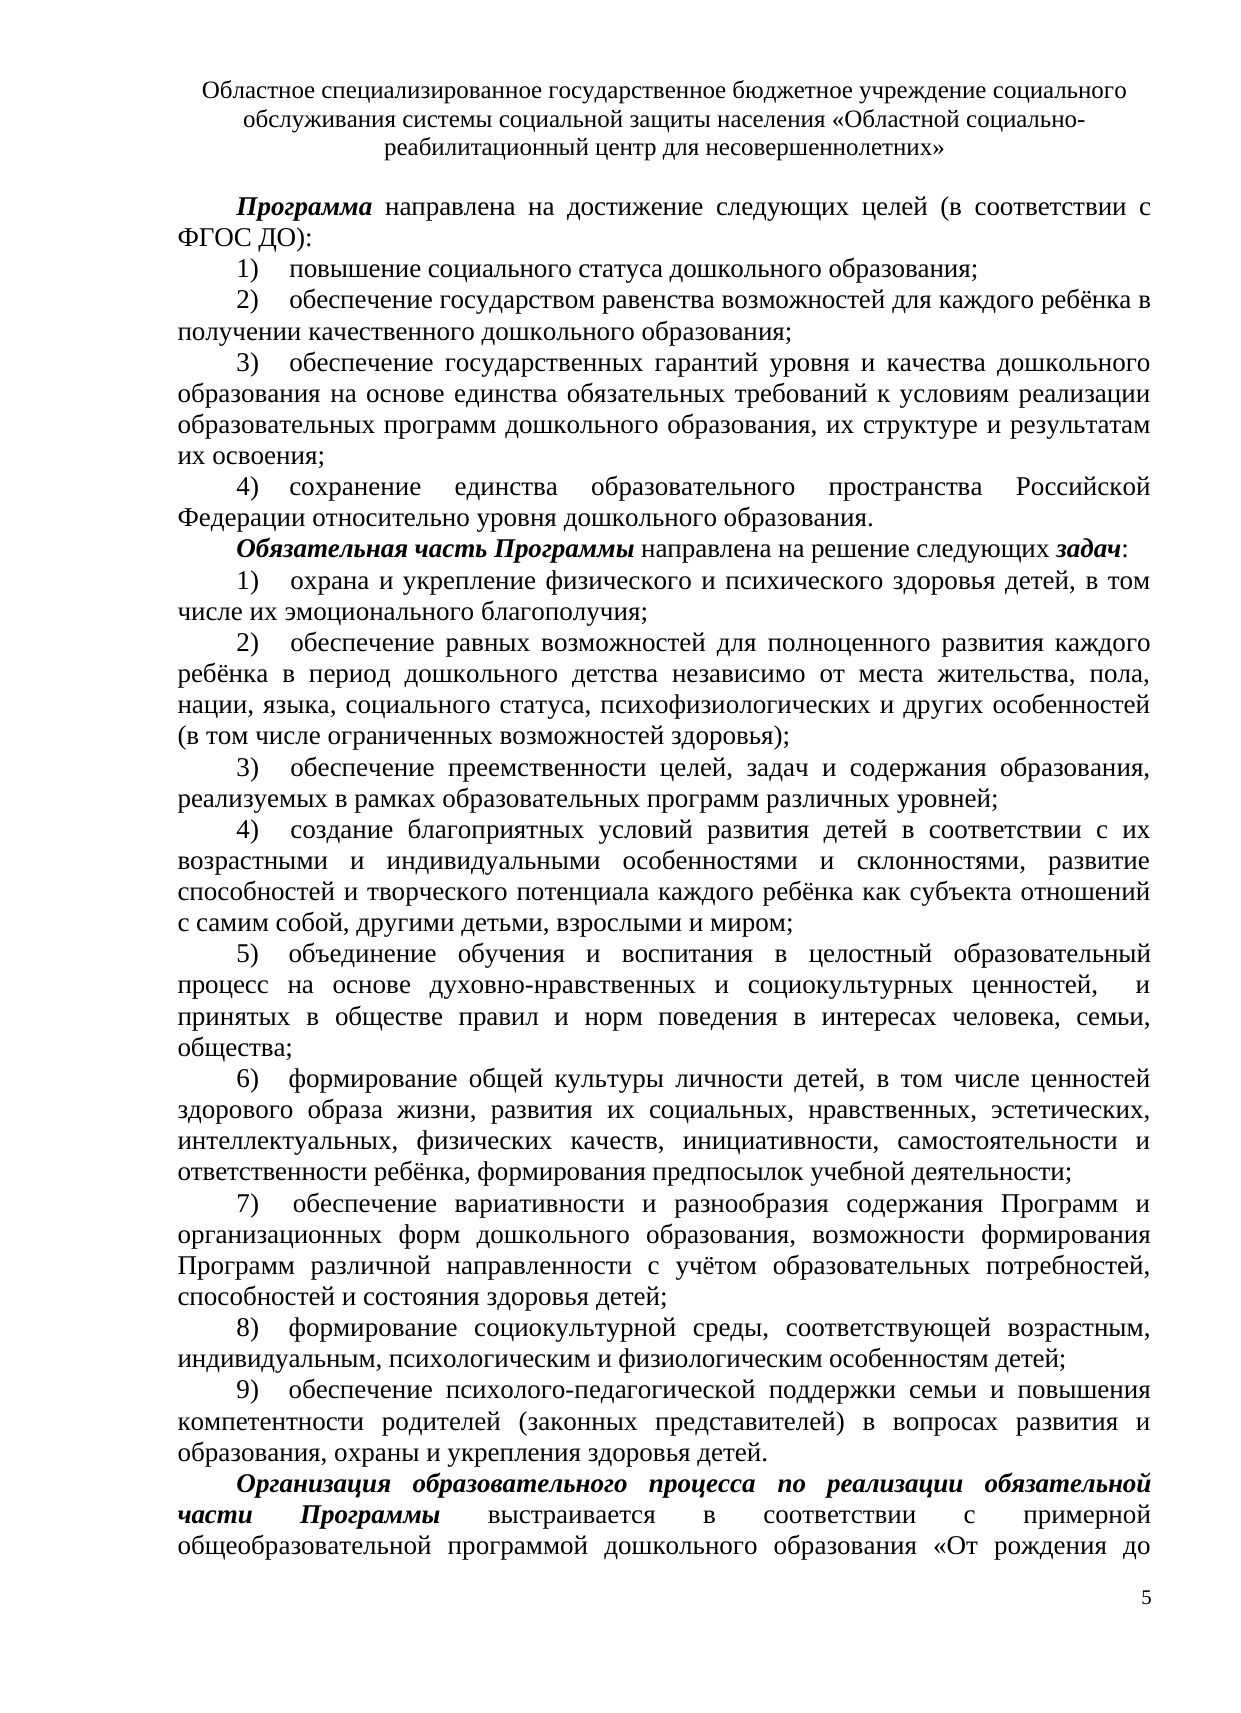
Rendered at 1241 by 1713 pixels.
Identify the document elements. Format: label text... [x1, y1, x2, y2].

list обеспечение вариативности и разнообразия содержания Программ и организационных форм дошкольного образования, возможности формирования Программ различной направленности с учётом образовательных потребностей, способностей и состояния здоровья детей; [177, 1187, 1152, 1311]
text Программа направлена на достижение следующих целей (в соответствии с ФГОС ДО): [177, 190, 1152, 252]
list повышение социального статуса дошкольного образования; [177, 252, 1152, 283]
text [177, 1467, 1152, 1560]
list сохранение единства образовательного пространства Российской Федерации относительно уровня дошкольного образования. [177, 470, 1152, 533]
list охрана и укрепление физического и психического здоровья детей, в том числе их эмоционального благополучия; [177, 564, 1152, 626]
list обеспечение государственных гарантий уровня и качества дошкольного образования на основе единства обязательных требований к условиям реализации образовательных программ дошкольного образования, их структуре и результатам их освоения; [177, 346, 1152, 470]
list формирование общей культуры личности детей, в том числе ценностей здорового образа жизни, развития их социальных, нравственных, эстетических, интеллектуальных, физических качеств, инициативности, самостоятельности и ответственности ребёнка, формирования предпосылок учебной деятельности; [177, 1062, 1152, 1187]
list обеспечение равных возможностей для полноценного развития каждого ребёнка в период дошкольного детства независимо от места жительства, пола, нации, языка, социального статуса, психофизиологических и других особенностей (в том числе ограниченных возможностей здоровья); [177, 626, 1152, 751]
list формирование социокультурной среды, соответствующей возрастным, индивидуальным, психологическим и физиологическим особенностям детей; [177, 1311, 1152, 1373]
list создание благоприятных условий развития детей в соответствии с их возрастными и индивидуальными особенностями и склонностями, развитие способностей и творческого потенциала каждого ребёнка как субъекта отношений с самим собой, другими детьми, взрослыми и миром; [177, 813, 1152, 937]
text Обязательная часть Программы направлена на решение следующих задач: [177, 533, 1152, 564]
list обеспечение государством равенства возможностей для каждого ребёнка в получении качественного дошкольного образования; [177, 283, 1152, 346]
list обеспечение психолого-педагогической поддержки семьи и повышения компетентности родителей (законных представителей) в вопросах развития и образования, охраны и укрепления здоровья детей. [177, 1373, 1152, 1467]
list объединение обучения и воспитания в целостный образовательный процесс на основе духовно-нравственных и социокультурных ценностей, и принятых в обществе правил и норм поведения в интересах человека, семьи, общества; [177, 937, 1152, 1062]
list обеспечение преемственности целей, задач и содержания образования, реализуемых в рамках образовательных программ различных уровней; [177, 751, 1152, 813]
